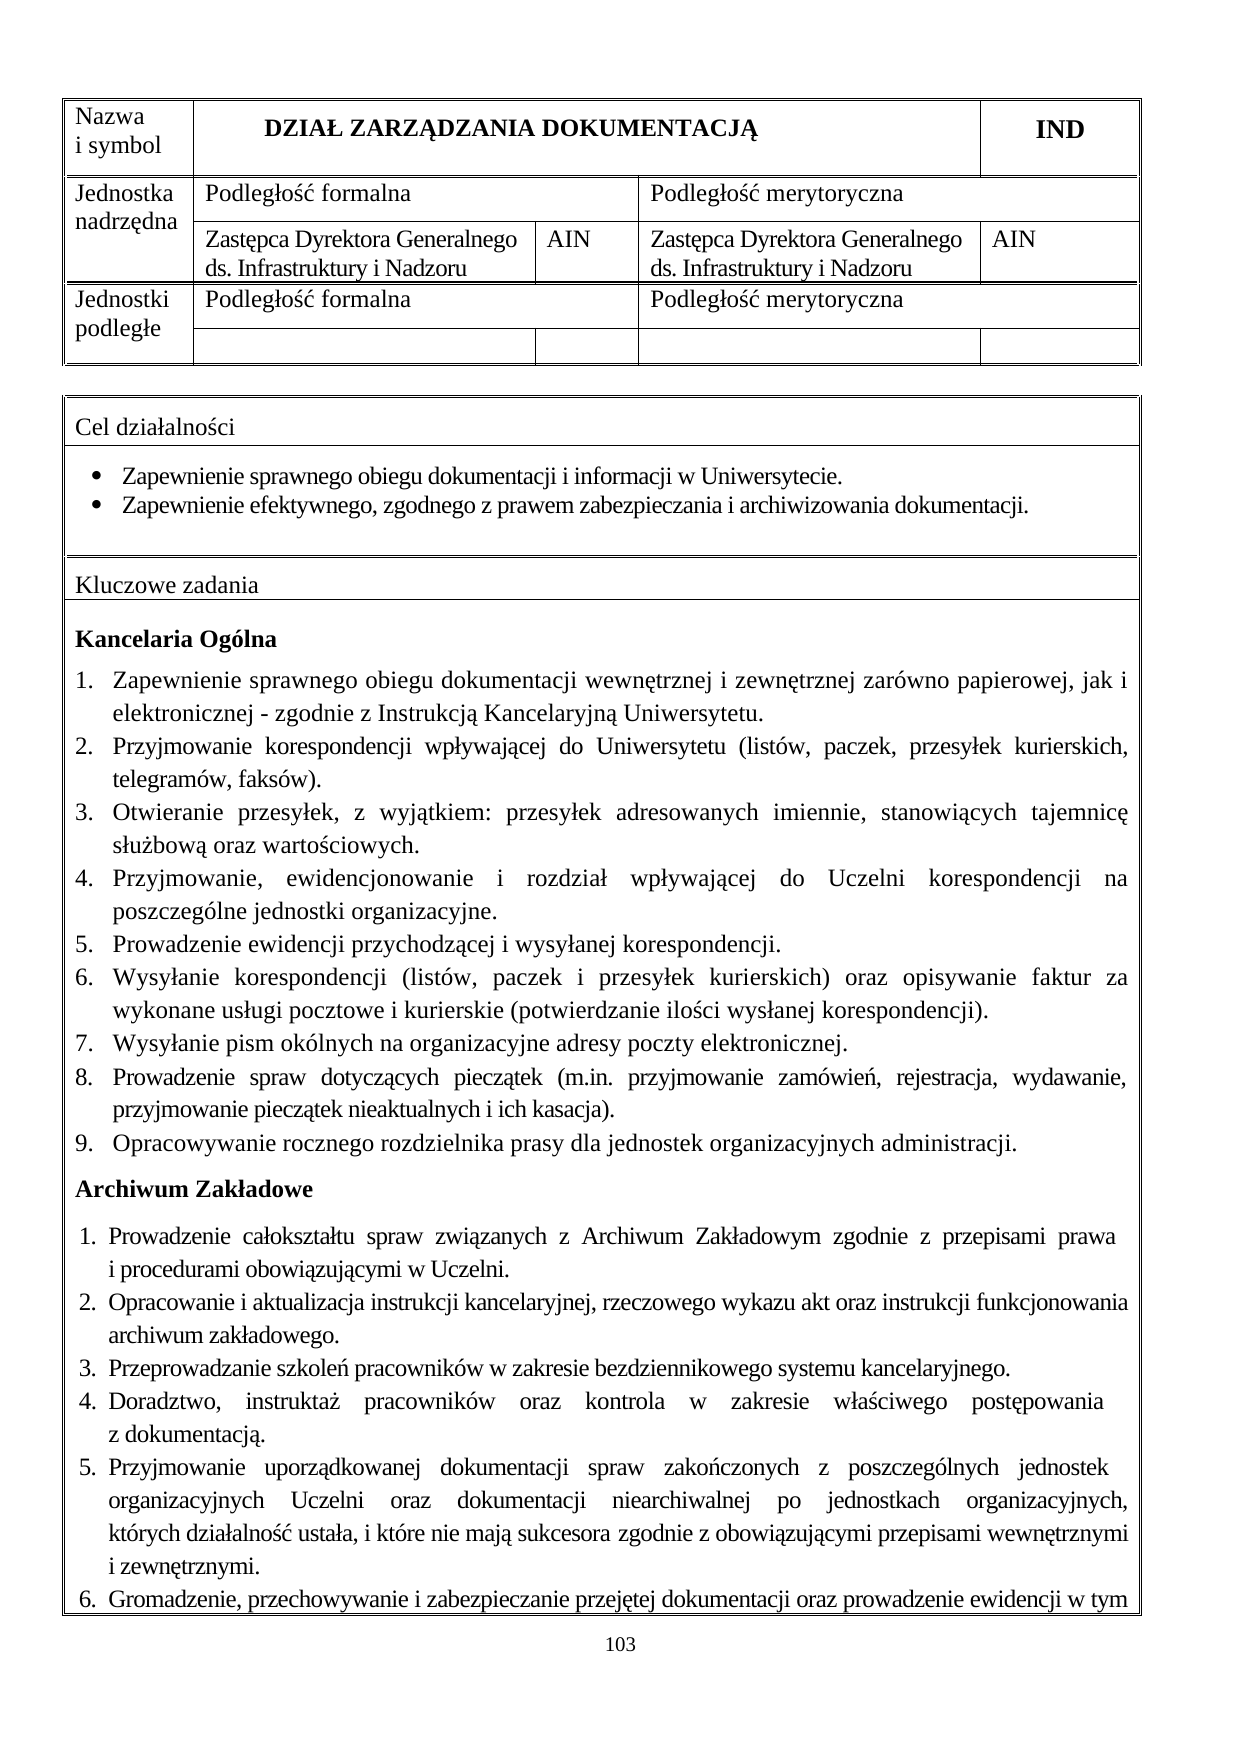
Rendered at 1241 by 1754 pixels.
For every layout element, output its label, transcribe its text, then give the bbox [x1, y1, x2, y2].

table_header IND [981, 101, 1139, 174]
table_cell Jednostki podległe [65, 281, 193, 363]
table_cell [65, 600, 1139, 1613]
table_cell AIN [536, 222, 638, 281]
table_cell Zastępca Dyrektora Generalnego ds. Infrastruktury i Nadzoru [194, 222, 535, 281]
table_cell Podległość formalna [194, 178, 638, 221]
table_cell Podległość formalna [194, 285, 638, 328]
table_cell [981, 329, 1139, 363]
table_cell Jednostka nadrzędna [65, 175, 193, 281]
table_cell AIN [981, 222, 1139, 281]
table_cell Cel działalności [64, 395, 1140, 444]
table_cell Zapewnienie sprawnego obiegu dokumentacji i informacji w Uniwersytecie. Zapewnienie efektywnego, zgodnego z prawem zabezpieczania i archiwizowania dokumentacji. [65, 446, 1139, 555]
table_cell Zastępca Dyrektora Generalnego ds. Infrastruktury i Nadzoru [639, 222, 980, 281]
table_cell [64, 363, 1140, 395]
table_cell [639, 329, 980, 363]
table_header Nazwa i symbol [65, 101, 193, 174]
table_cell Kluczowe zadania [65, 555, 1139, 598]
table_header DZIAŁ ZARZĄDZANIA DOKUMENTACJĄ [194, 101, 980, 174]
table_cell Podległość merytoryczna [639, 281, 1139, 328]
table_cell [536, 329, 638, 363]
table_cell Podległość merytoryczna [639, 175, 1139, 221]
table_cell [194, 329, 535, 363]
